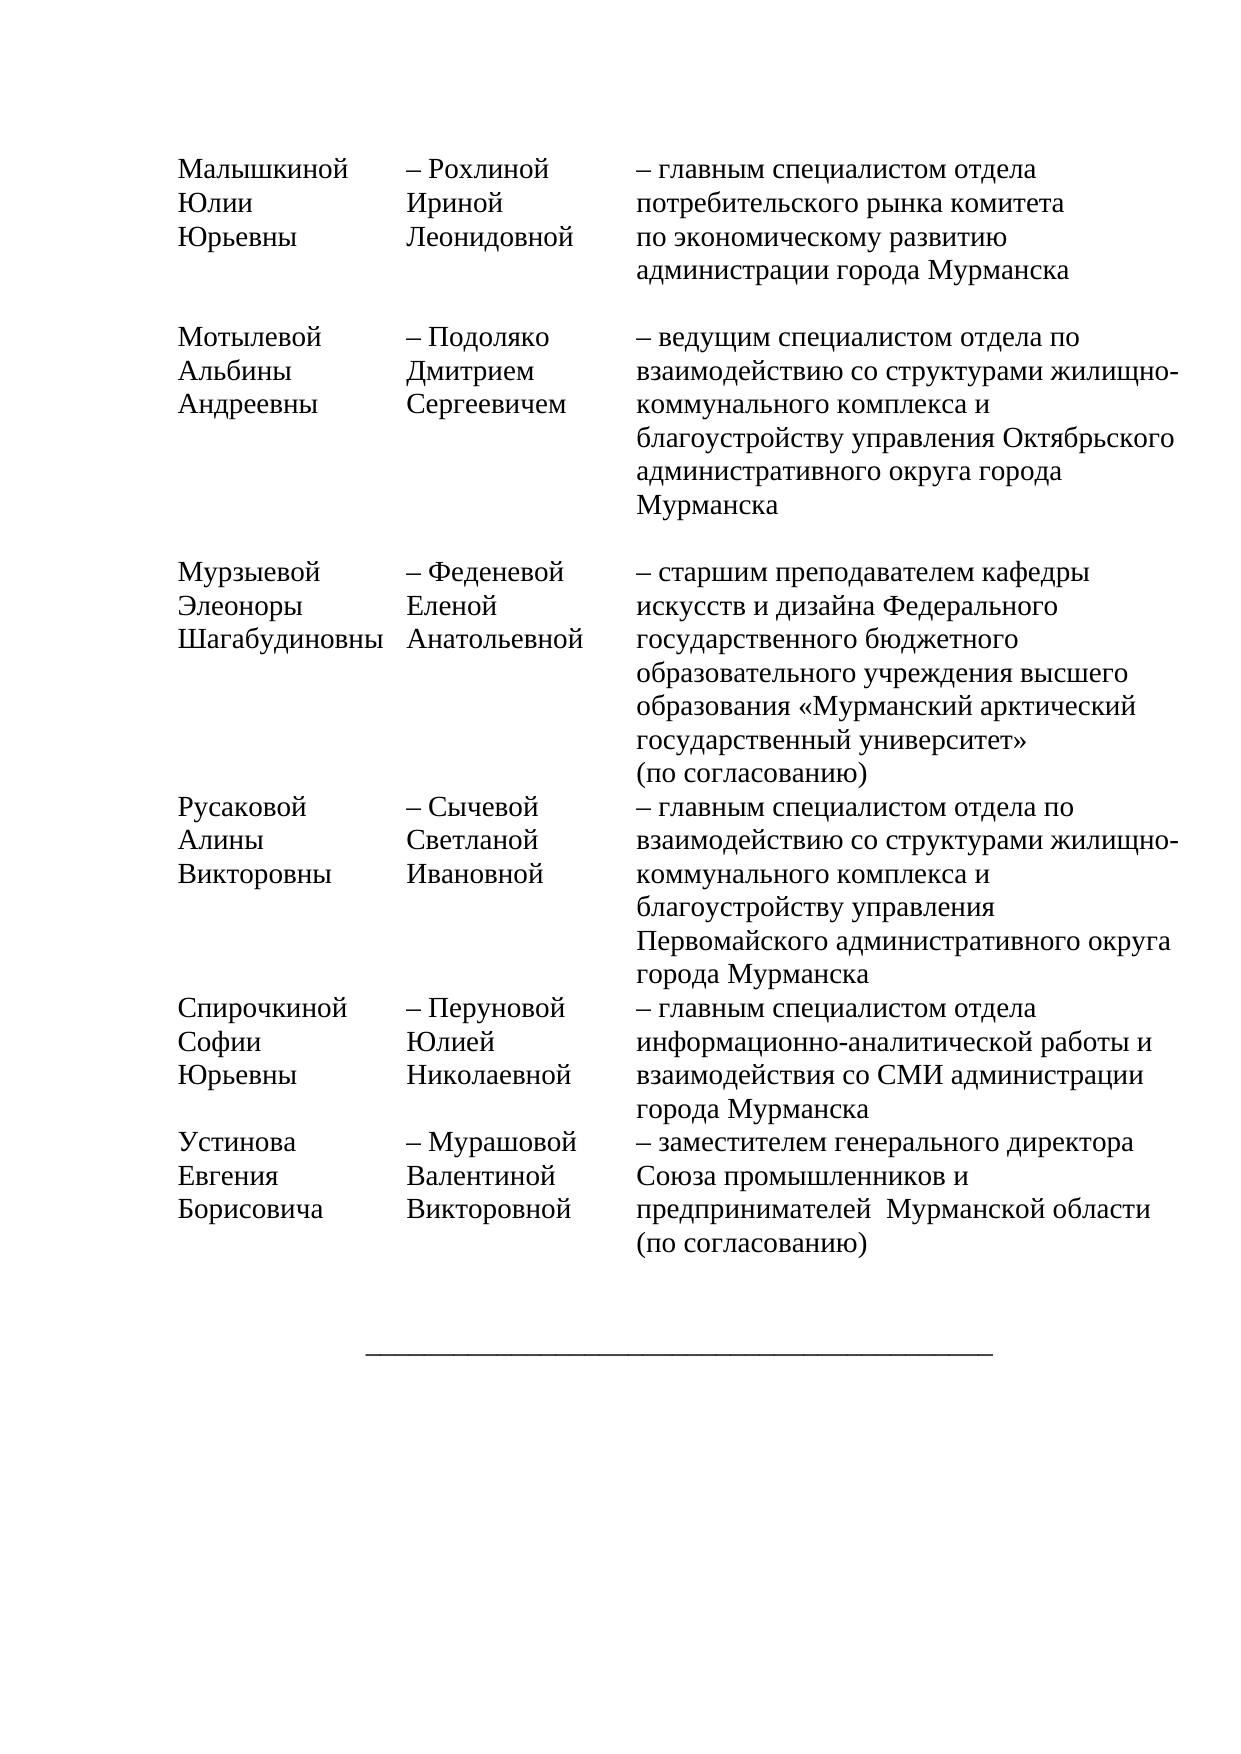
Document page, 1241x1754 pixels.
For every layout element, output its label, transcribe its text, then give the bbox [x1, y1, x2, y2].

table_cell Спирочкиной Софии Юрьевны [166, 990, 395, 1124]
table_cell – главным специалистом отдела информационно-аналитической работы и взаимодействия со СМИ администрации города Мурманска [625, 990, 1196, 1124]
table_cell – Перуновой Юлией Николаевной [395, 990, 625, 1124]
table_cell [166, 118, 395, 319]
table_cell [395, 118, 625, 319]
text ___________________________________________ [177, 1326, 1181, 1359]
table_cell – заместителем генерального директора Союза промышленников и предпринимателей Мурманской области (по согласованию) [625, 1124, 1196, 1258]
table_cell – Феденевой Еленой Анатольевной [395, 554, 625, 789]
table_cell Мурзыевой Элеоноры Шагабудиновны [166, 554, 395, 789]
table_cell Русаковой Алины Викторовны [166, 789, 395, 990]
table_cell – главным специалистом отдела по взаимодействию со структурами жилищно-коммунального комплекса и благоустройству управления Первомайского административного округа города Мурманска [625, 789, 1196, 990]
table_cell – Подоляко Дмитрием Сергеевичем [395, 319, 625, 554]
table_cell – старшим преподавателем кафедры искусств и дизайна Федерального государственного бюджетного образовательного учреждения высшего образования «Мурманский арктический государственный университет» (по согласованию) [625, 554, 1196, 789]
table_cell – Мурашовой Валентиной Викторовной [395, 1124, 625, 1258]
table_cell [625, 118, 1196, 319]
table_cell – Сычевой Светланой Ивановной [395, 789, 625, 990]
table_cell – ведущим специалистом отдела по взаимодействию со структурами жилищно-коммунального комплекса и благоустройству управления Октябрьского административного округа города Мурманска [625, 319, 1196, 554]
table_cell Устинова Евгения Борисовича [166, 1124, 395, 1258]
table_cell Мотылевой Альбины Андреевны [166, 319, 395, 554]
